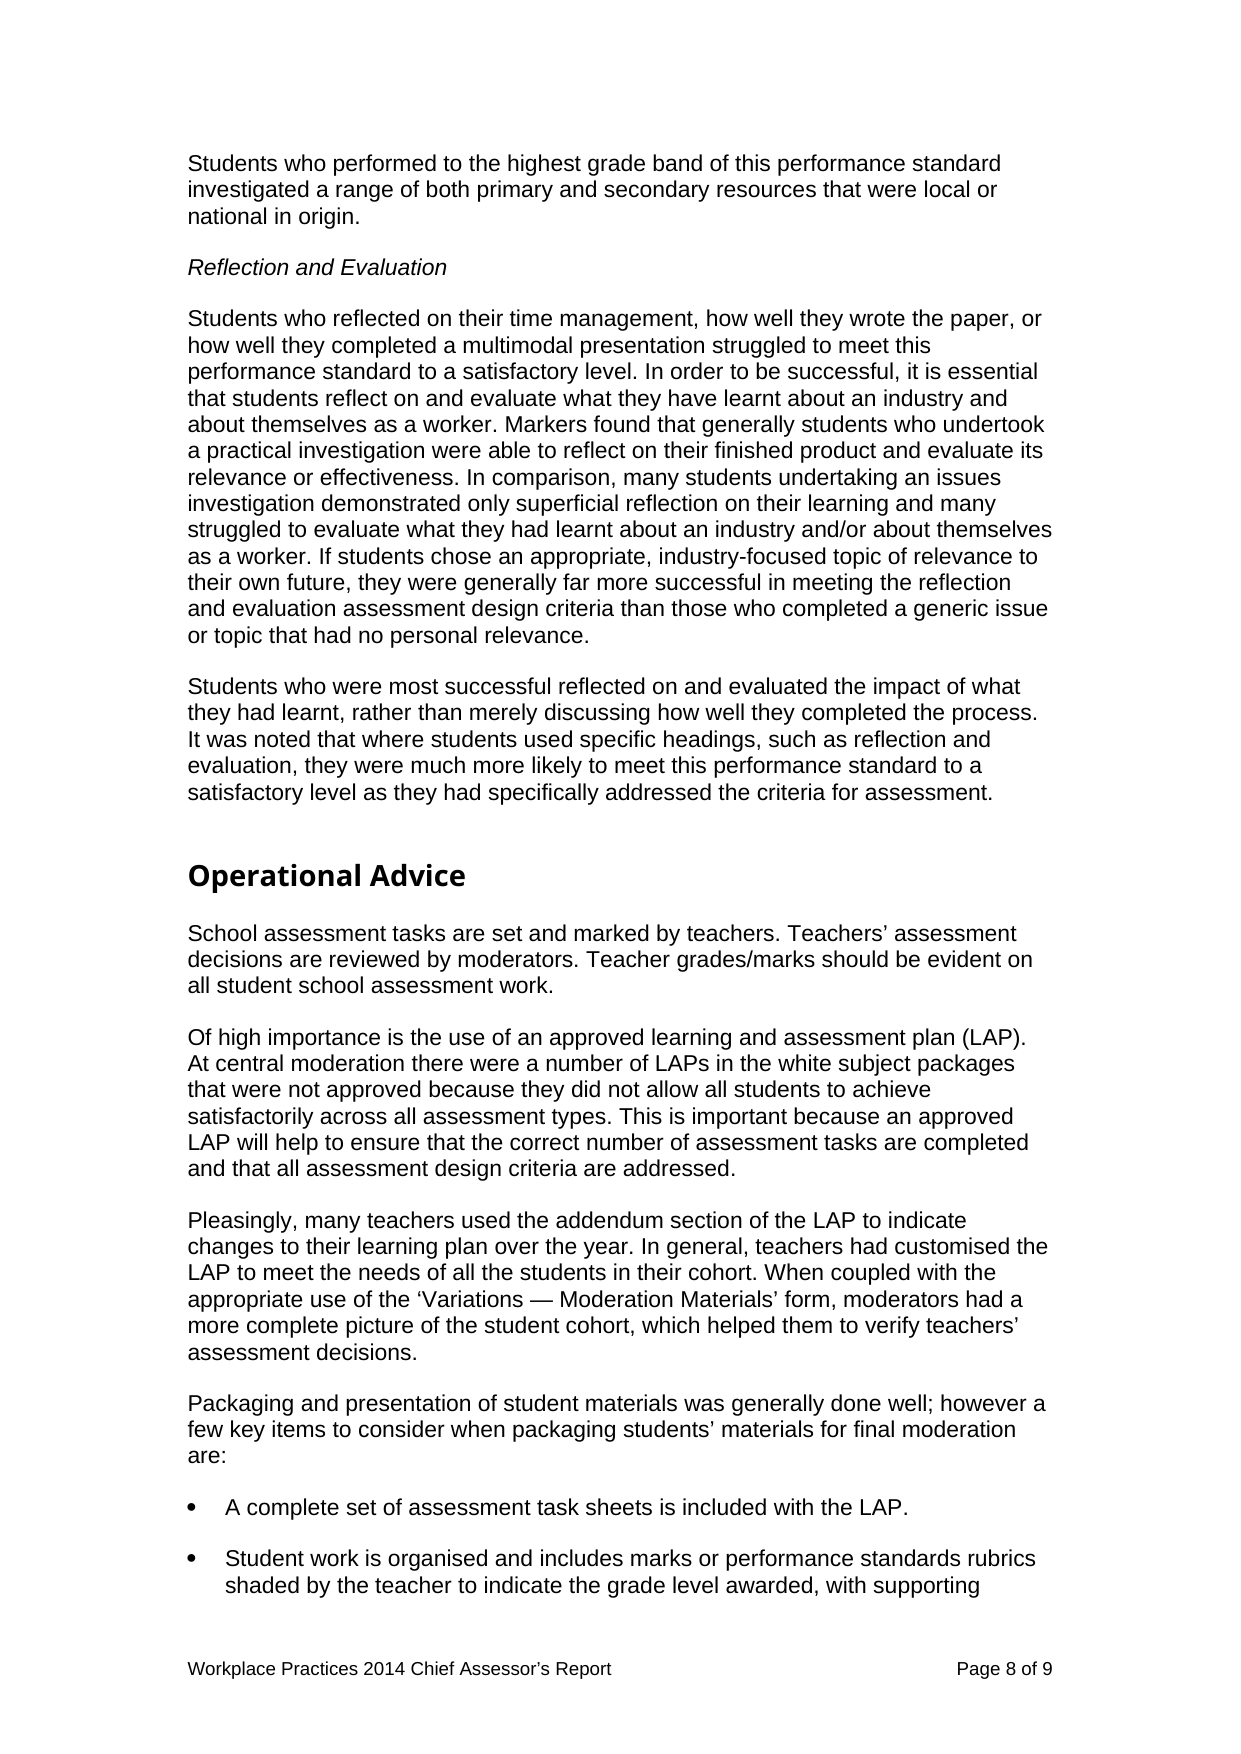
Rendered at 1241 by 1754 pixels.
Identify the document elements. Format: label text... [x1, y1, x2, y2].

text Students who were most successful reflected on and evaluated the impact of what they had learnt, rather than merely discussing how well they completed the process. It was noted that where students used specific headings, such as reflection and evaluation, they were much more likely to meet this performance standard to a satisfactory level as they had specifically addressed the criteria for assessment. [187, 673, 1053, 805]
list A complete set of assessment task sheets is included with the LAP. [187, 1494, 1053, 1520]
text School assessment tasks are set and marked by teachers. Teachers’ assessment decisions are reviewed by moderators. Teacher grades/marks should be evident on all student school assessment work. [187, 919, 1053, 998]
text Students who reflected on their time management, how well they wrote the paper, or how well they completed a multimodal presentation struggled to meet this performance standard to a satisfactory level. In order to be successful, it is essential that students reflect on and evaluate what they have learnt about an industry and about themselves as a worker. Markers found that generally students who undertook a practical investigation were able to reflect on their finished product and evaluate its relevance or effectiveness. In comparison, many students undertaking an issues investigation demonstrated only superficial reflection on their learning and many struggled to evaluate what they had learnt about an industry and/or about themselves as a worker. If students chose an appropriate, industry-focused topic of relevance to their own future, they were generally far more successful in meeting the reflection and evaluation assessment design criteria than those who completed a generic issue or topic that had no personal relevance. [187, 305, 1053, 648]
text Pleasingly, many teachers used the addendum section of the LAP to indicate changes to their learning plan over the year. In general, teachers had customised the LAP to meet the needs of all the students in their cohort. When coupled with the appropriate use of the ‘Variations — Moderation Materials’ form, moderators had a more complete picture of the student cohort, which helped them to verify teachers’ assessment decisions. [187, 1207, 1053, 1365]
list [187, 1545, 1053, 1598]
subtitle Operational Advice [187, 855, 1053, 894]
text Of high importance is the use of an approved learning and assessment plan (LAP). At central moderation there were a number of LAPs in the white subject packages that were not approved because they did not allow all students to achieve satisfactorily across all assessment types. This is important because an approved LAP will help to ensure that the correct number of assessment tasks are completed and that all assessment design criteria are addressed. [187, 1023, 1053, 1182]
subtitle Reflection and Evaluation [187, 254, 1053, 280]
text Packaging and presentation of student materials was generally done well; however a few key items to consider when packaging students’ materials for final moderation are: [187, 1390, 1053, 1469]
text Students who performed to the highest grade band of this performance standard investigated a range of both primary and secondary resources that were local or national in origin. [187, 150, 1053, 229]
